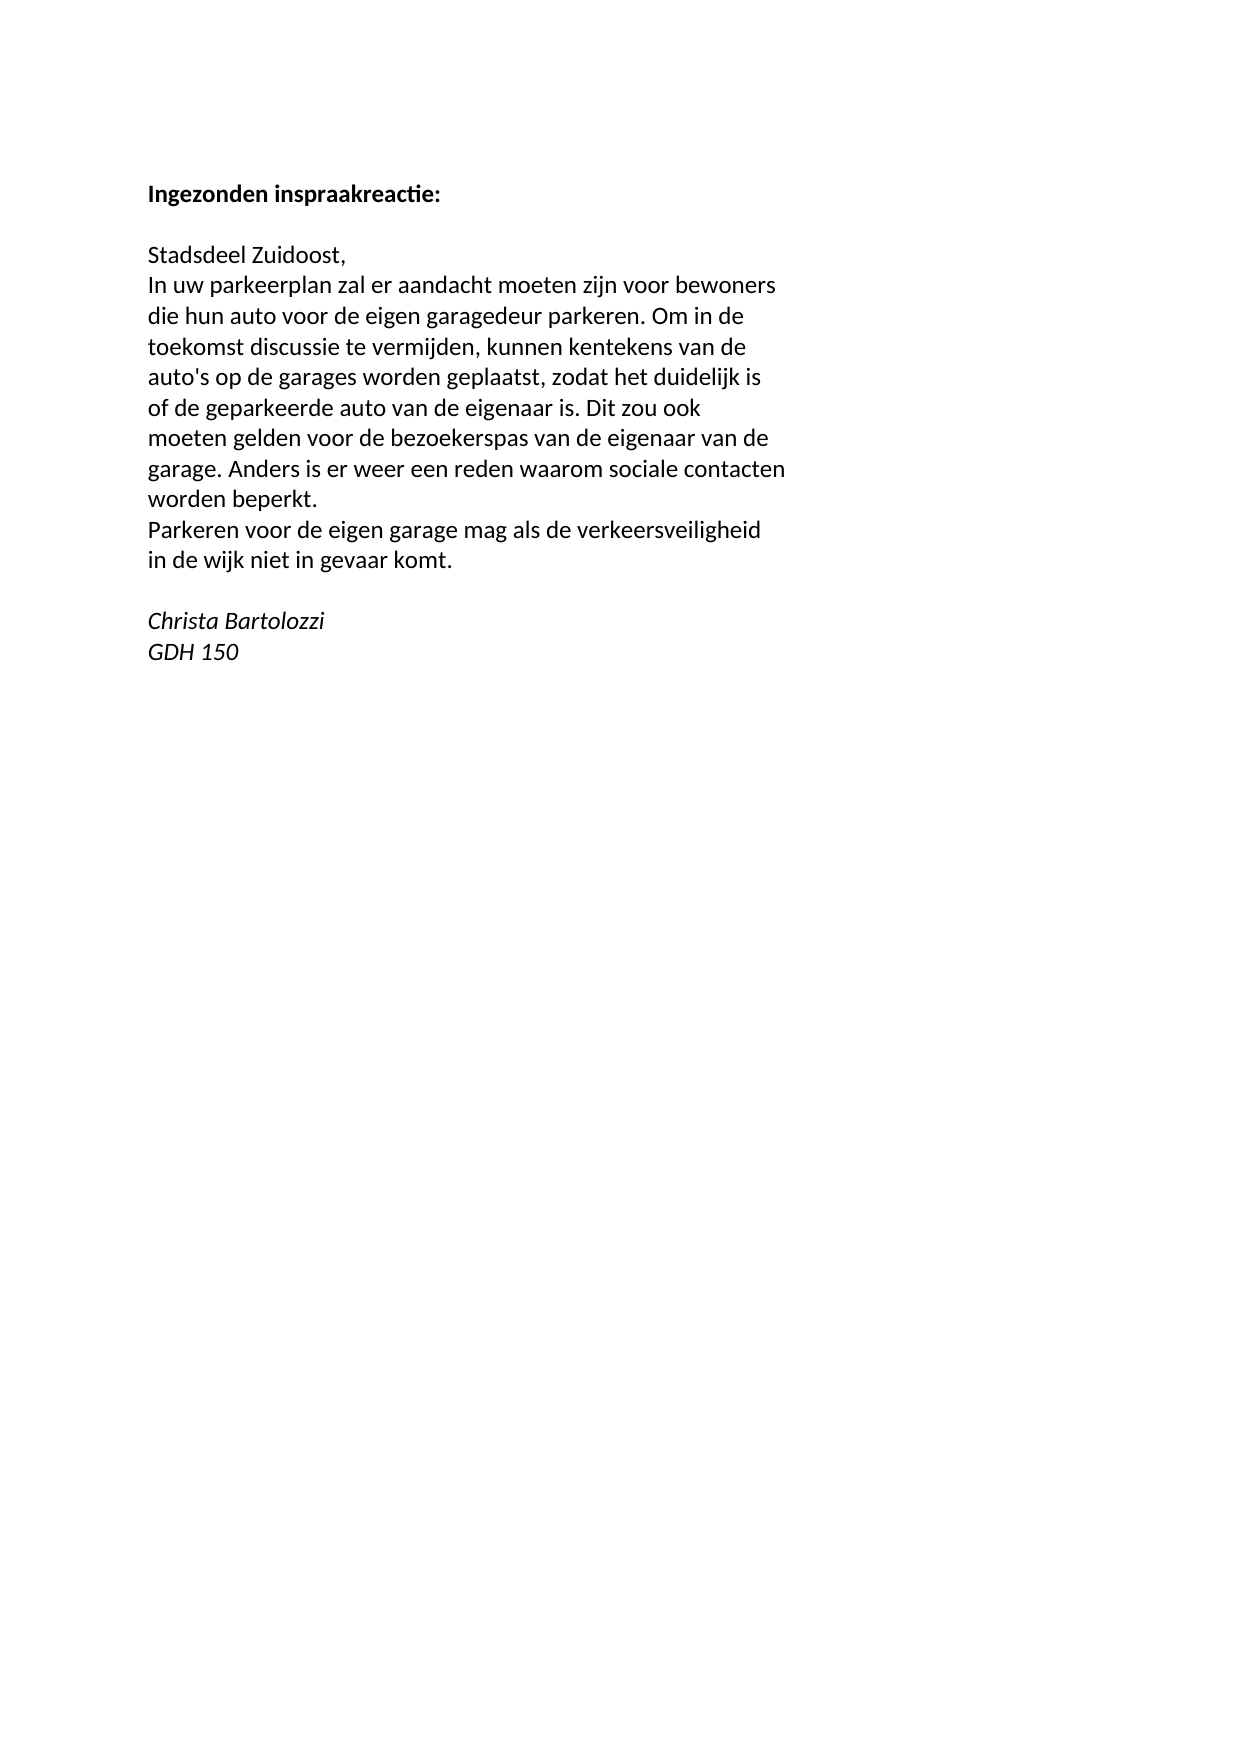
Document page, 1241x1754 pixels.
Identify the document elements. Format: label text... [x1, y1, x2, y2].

text Parkeren voor de eigen garage mag als de verkeersveiligheid [148, 514, 1093, 544]
text moeten gelden voor de bezoekerspas van de eigenaar van de [148, 422, 1093, 453]
text of de geparkeerde auto van de eigenaar is. Dit zou ook [148, 392, 1093, 422]
text Stadsdeel Zuidoost, [148, 239, 1093, 270]
text die hun auto voor de eigen garagedeur parkeren. Om in de [148, 300, 1093, 331]
text toekomst discussie te vermijden, kunnen kentekens van de [148, 331, 1093, 361]
text Ingezonden inspraakreactie: [148, 178, 1093, 209]
text garage. Anders is er weer een reden waarom sociale contacten [148, 453, 1093, 483]
text in de wijk niet in gevaar komt. [148, 544, 1093, 575]
text Christa Bartolozzi [148, 605, 1093, 636]
text GDH 150 [148, 636, 1093, 666]
text In uw parkeerplan zal er aandacht moeten zijn voor bewoners [148, 270, 1093, 300]
text auto's op de garages worden geplaatst, zodat het duidelijk is [148, 361, 1093, 392]
text worden beperkt. [148, 483, 1093, 514]
